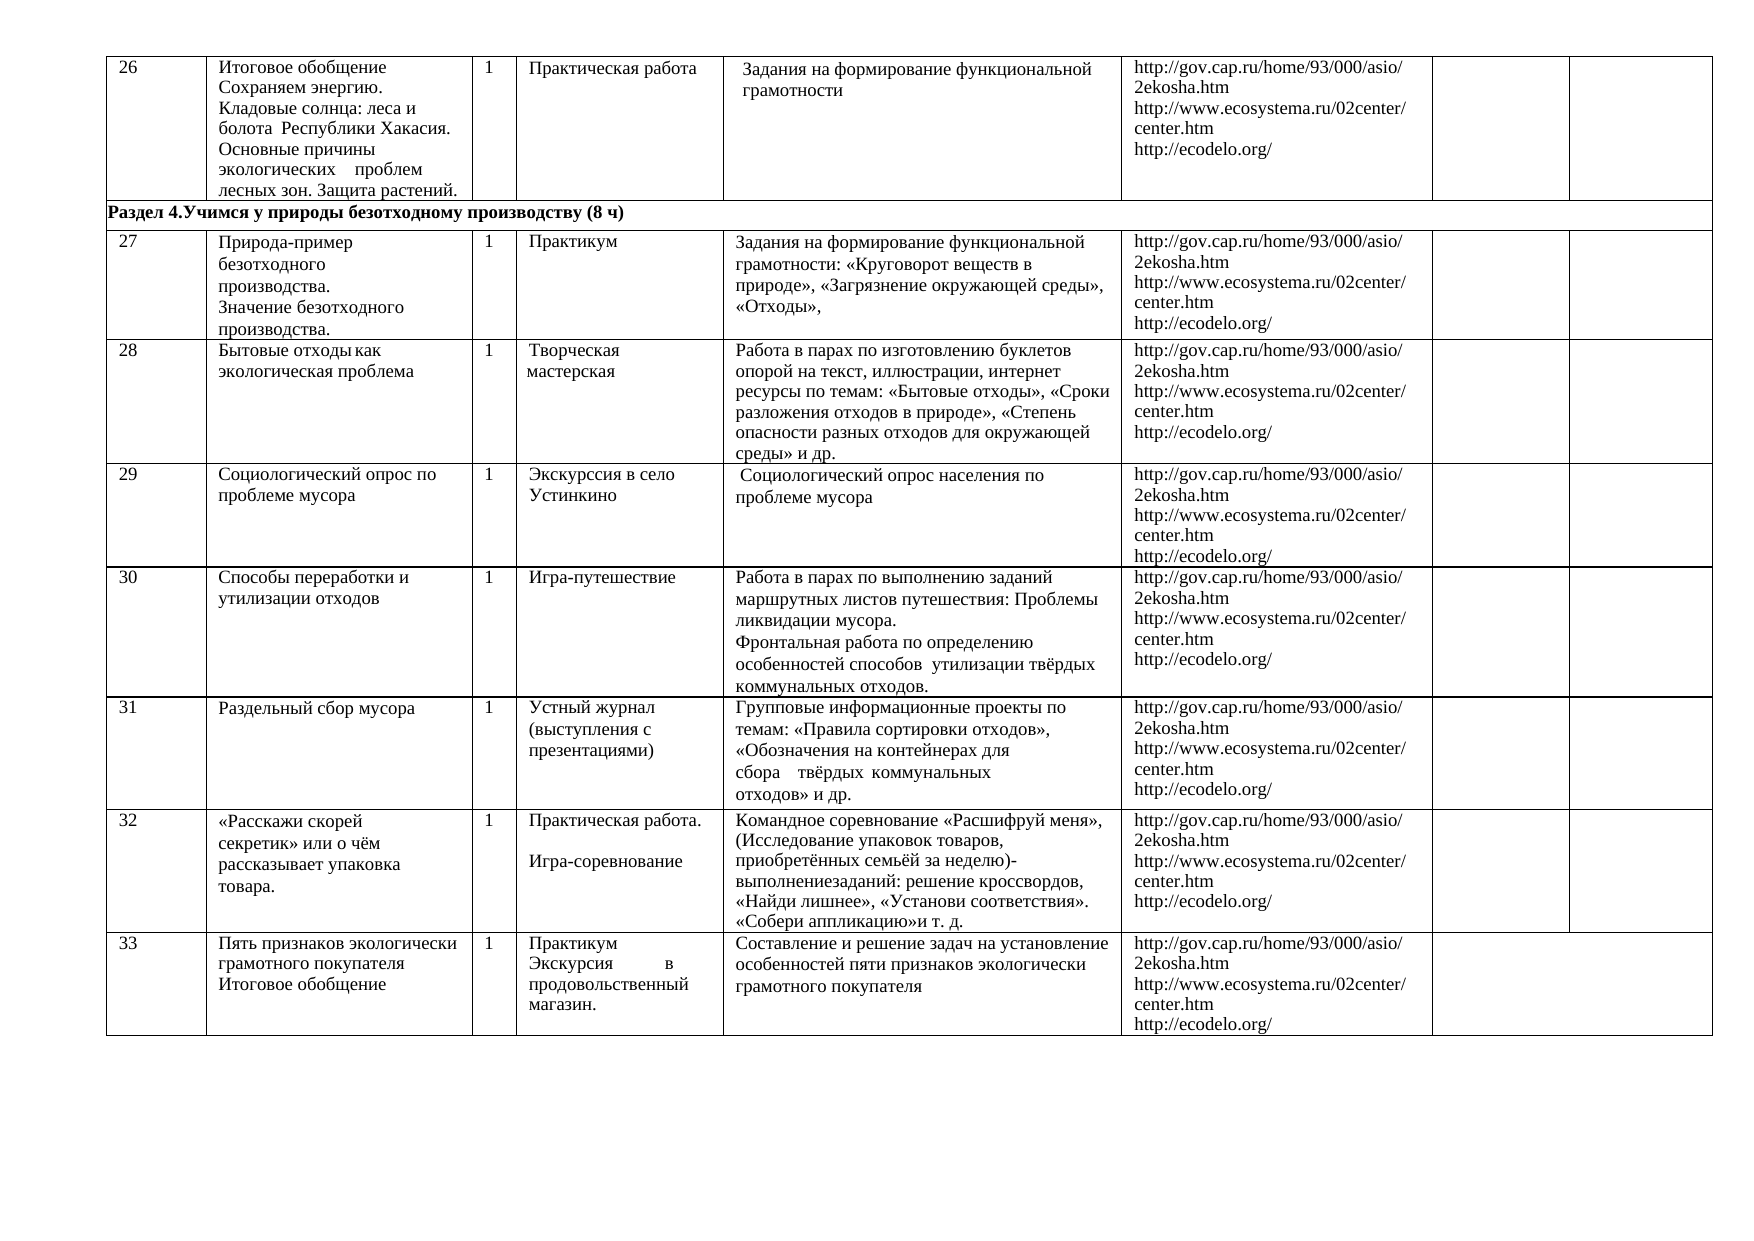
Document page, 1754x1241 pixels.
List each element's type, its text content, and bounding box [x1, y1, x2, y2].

table_cell 1 [473, 464, 516, 566]
table_cell [1570, 231, 1712, 339]
table_cell [1570, 568, 1712, 696]
table_cell Раздел 4.Учимся у природы безотходному производству (8 ч) [107, 201, 1712, 230]
table_header Итоговое обобщение Сохраняем энергию. Кладовые солнца: леса и болота Республики Хакасия. Основные причины экологических проблем лесных зон. Защита растений. [207, 57, 472, 200]
table_cell http://gov.cap.ru/home/93/000/asio/2ekosha.htm http://www.ecosystema.ru/02center/center.htm http://ecodelo.org/ [1122, 698, 1432, 809]
table_cell [1433, 568, 1569, 696]
table_header http://gov.cap.ru/home/93/000/asio/2ekosha.htm http://www.ecosystema.ru/02center/center.htm http://ecodelo.org/ [1122, 57, 1432, 200]
table_cell Групповые информационные проекты по темам: «Правила сортировки отходов», «Обозначения на контейнерах для сбора твёрдых коммунальных отходов» и др. [724, 698, 1121, 809]
table_cell 33 [107, 933, 206, 1035]
table_cell 1 [473, 231, 516, 339]
table_header 26 [107, 57, 206, 200]
table_cell Практикум Экскурсия в продовольственный магазин. [517, 933, 723, 1035]
table_cell http://gov.cap.ru/home/93/000/asio/2ekosha.htm http://www.ecosystema.ru/02center/center.htm http://ecodelo.org/ [1122, 231, 1432, 339]
table_cell 1 [473, 340, 516, 463]
table_cell [1433, 231, 1569, 339]
table_cell [1433, 340, 1569, 463]
table_cell 27 [107, 231, 206, 339]
table_cell Игра-путешествие [517, 568, 723, 696]
table_cell [1433, 698, 1569, 809]
table_cell Командное соревнование «Расшифруй меня», (Исследование упаковок товаров, приобретённых семьёй за неделю)- выполнениезаданий: решение кроссвордов, «Найди лишнее», «Установи соответствия». «Собери аппликацию»и т. д. [724, 810, 1121, 932]
table_cell Практикум [517, 231, 723, 339]
table_cell Социологический опрос по проблеме мусора [207, 464, 472, 566]
table_header Задания на формирование функциональной грамотности [724, 57, 1121, 200]
table_cell Раздельный сбор мусора [207, 698, 472, 809]
table_header Практическая работа [517, 57, 723, 200]
table_cell http://gov.cap.ru/home/93/000/asio/2ekosha.htm http://www.ecosystema.ru/02center/center.htm http://ecodelo.org/ [1122, 340, 1432, 463]
table_cell 1 [473, 698, 516, 809]
table_cell Задания на формирование функциональной грамотности: «Круговорот веществ в природе», «Загрязнение окружающей среды», «Отходы», [724, 231, 1121, 339]
table_cell [1433, 464, 1569, 566]
table_cell [1433, 933, 1712, 1035]
table_cell Способы переработки и утилизации отходов [207, 568, 472, 696]
table_cell Природа-пример безотходного производства. Значение безотходного производства. [207, 231, 472, 339]
table_header 1 [473, 57, 516, 200]
table_cell [1433, 810, 1569, 932]
table_cell 1 [473, 933, 516, 1035]
table_header [1570, 57, 1712, 200]
table_cell [1570, 698, 1712, 809]
table_cell [1570, 340, 1712, 463]
table_cell http://gov.cap.ru/home/93/000/asio/2ekosha.htm http://www.ecosystema.ru/02center/center.htm http://ecodelo.org/ [1122, 933, 1432, 1035]
table_cell [1570, 810, 1712, 932]
table_cell Работа в парах по выполнению заданий маршрутных листов путешествия: Проблемы ликвидации мусора. Фронтальная работа по определению особенностей способов утилизации твёрдых коммунальных отходов. [724, 568, 1121, 696]
table_cell http://gov.cap.ru/home/93/000/asio/2ekosha.htm http://www.ecosystema.ru/02center/center.htm http://ecodelo.org/ [1122, 810, 1432, 932]
table_cell Устный журнал (выступления с презентациями) [517, 698, 723, 809]
table_cell 28 [107, 340, 206, 463]
table_cell Экскурссия в село Устинкино [517, 464, 723, 566]
table_cell Социологический опрос населения по проблеме мусора [724, 464, 1121, 566]
table_cell «Расскажи скорей секретик» или о чём рассказывает упаковка товара. [207, 810, 472, 932]
table_cell Бытовые отходы как экологическая проблема [207, 340, 472, 463]
table_cell 1 [473, 810, 516, 932]
table_cell Пять признаков экологически грамотного покупателя Итоговое обобщение [207, 933, 472, 1035]
table_cell 1 [473, 568, 516, 696]
table_cell http://gov.cap.ru/home/93/000/asio/2ekosha.htm http://www.ecosystema.ru/02center/center.htm http://ecodelo.org/ [1122, 568, 1432, 696]
table_cell 32 [107, 810, 206, 932]
table_cell [1570, 464, 1712, 566]
table_cell Работа в парах по изготовлению буклетов опорой на текст, иллюстрации, интернет ресурсы по темам: «Бытовые отходы», «Сроки разложения отходов в природе», «Степень опасности разных отходов для окружающей среды» и др. [724, 340, 1121, 463]
table_cell Творческая мастерская [517, 340, 723, 463]
table_cell 31 [107, 698, 206, 809]
table_cell 29 [107, 464, 206, 566]
table_cell Практическая работа. Игра-соревнование [517, 810, 723, 932]
table_header [1433, 57, 1569, 200]
table_cell http://gov.cap.ru/home/93/000/asio/2ekosha.htm http://www.ecosystema.ru/02center/center.htm http://ecodelo.org/ [1122, 464, 1432, 566]
table_cell Составление и решение задач на установление особенностей пяти признаков экологически грамотного покупателя [724, 933, 1121, 1035]
table_cell 30 [107, 568, 206, 696]
